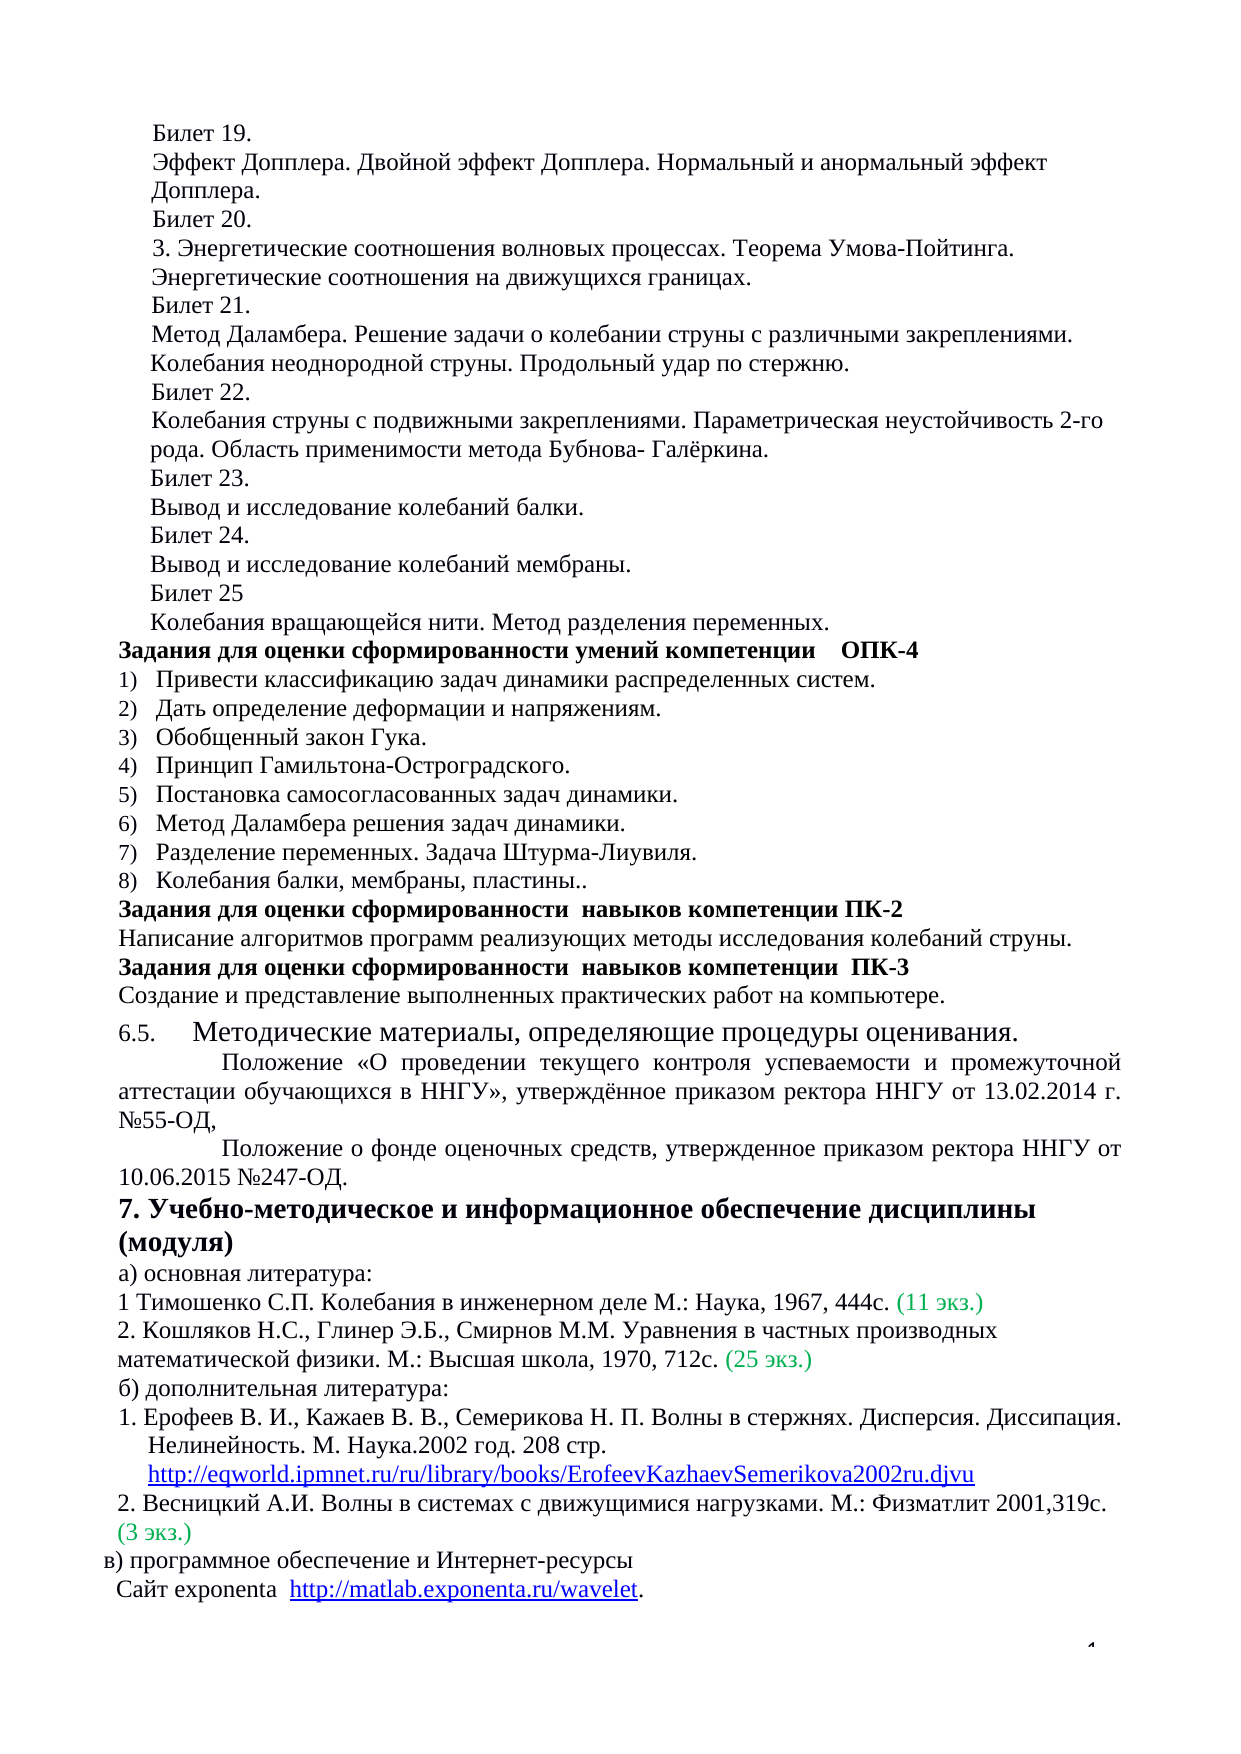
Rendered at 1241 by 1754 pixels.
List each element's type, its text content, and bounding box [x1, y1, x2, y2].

text в) программное обеспечение и Интернет-ресурсы [103, 1546, 1152, 1574]
text Задания для оценки сформированности навыков компетенции ПК-3 [118, 952, 1122, 981]
list Принцип Гамильтона-Остроградского. [118, 751, 1122, 779]
list Привести классификацию задач динамики распределенных систем. [118, 664, 1122, 693]
text 1. Ерофеев В. И., Кажаев В. В., Семерикова Н. П. Волны в стержнях. Дисперсия. Диссипация. Нелинейность. М. Наука.2002 год. 208 стр. http://eqworld.ipmnet.ru/ru/library/books/ErofeevKazhaevSemerikova2002ru.djvu [118, 1402, 1122, 1488]
text Билет 23. [149, 463, 1122, 492]
list Методические материалы, определяющие процедуры оценивания. [118, 1014, 1122, 1047]
text 2. Весницкий А.И. Волны в системах с движущимися нагрузками. М.: Физматлит 2001,319с. (3 экз.) [117, 1488, 1122, 1546]
text Колебания струны с подвижными закреплениями. Параметрическая неустойчивость 2-го рода. Область применимости метода Бубнова- Галёркина. [150, 406, 1122, 463]
text Билет 24. [149, 521, 1122, 549]
list Метод Даламбера решения задач динамики. [118, 808, 1122, 837]
text Вывод и исследование колебаний балки. [149, 492, 1122, 521]
text 7. Учебно-методическое и информационное обеспечение дисциплины (модуля) [118, 1191, 1152, 1258]
text Задания для оценки сформированности навыков компетенции ПК-2 [118, 894, 1122, 923]
text Билет 19. [151, 118, 1122, 147]
text а) основная литература: [118, 1258, 1152, 1287]
text Создание и представление выполненных практических работ на компьютере. [118, 981, 1122, 1009]
text Билет 20. [151, 204, 1122, 233]
text Эффект Допплера. Двойной эффект Допплера. Нормальный и анормальный эффект Допплера. [151, 147, 1122, 204]
text б) дополнительная литература: [118, 1373, 1122, 1402]
list Дать определение деформации и напряжениям. [118, 693, 1122, 722]
text 2. Кошляков Н.С., Глинер Э.Б., Смирнов М.М. Уравнения в частных производных математической физики. М.: Высшая школа, 1970, 712с. (25 экз.) [117, 1316, 1122, 1373]
text Метод Даламбера. Решение задачи о колебании струны с различными закреплениями. Колебания неоднородной струны. Продольный удар по стержню. [150, 319, 1122, 377]
text Билет 25 [149, 578, 1122, 607]
list Колебания балки, мембраны, пластины.. [118, 866, 1122, 894]
text Положение «О проведении текущего контроля успеваемости и промежуточной аттестации обучающихся в ННГУ», утверждённое приказом ректора ННГУ от 13.02.2014 г. №55-ОД, [118, 1047, 1122, 1133]
text Задания для оценки сформированности умений компетенции ОПК-4 [118, 636, 1122, 664]
text Билет 22. [150, 377, 1122, 406]
text Колебания вращающейся нити. Метод разделения переменных. [149, 607, 1122, 636]
list Разделение переменных. Задача Штурма-Лиувиля. [118, 837, 1122, 866]
text Сайт exponenta http://matlab.exponenta.ru/wavelet. [103, 1574, 1152, 1603]
text 1 Тимошенко С.П. Колебания в инженерном деле М.: Наука, 1967, 444с. (11 экз.) [117, 1287, 1122, 1316]
text 3. Энергетические соотношения волновых процессах. Теорема Умова-Пойтинга. Энергетические соотношения на движущихся границах. [151, 233, 1122, 291]
text Написание алгоритмов программ реализующих методы исследования колебаний струны. [118, 923, 1122, 952]
list Обобщенный закон Гука. [118, 722, 1122, 751]
text Билет 21. [150, 291, 1122, 319]
list Постановка самосогласованных задач динамики. [118, 779, 1122, 808]
text Положение о фонде оценочных средств, утвержденное приказом ректора ННГУ от 10.06.2015 №247-ОД. [118, 1133, 1122, 1191]
text Вывод и исследование колебаний мембраны. [149, 549, 1122, 578]
